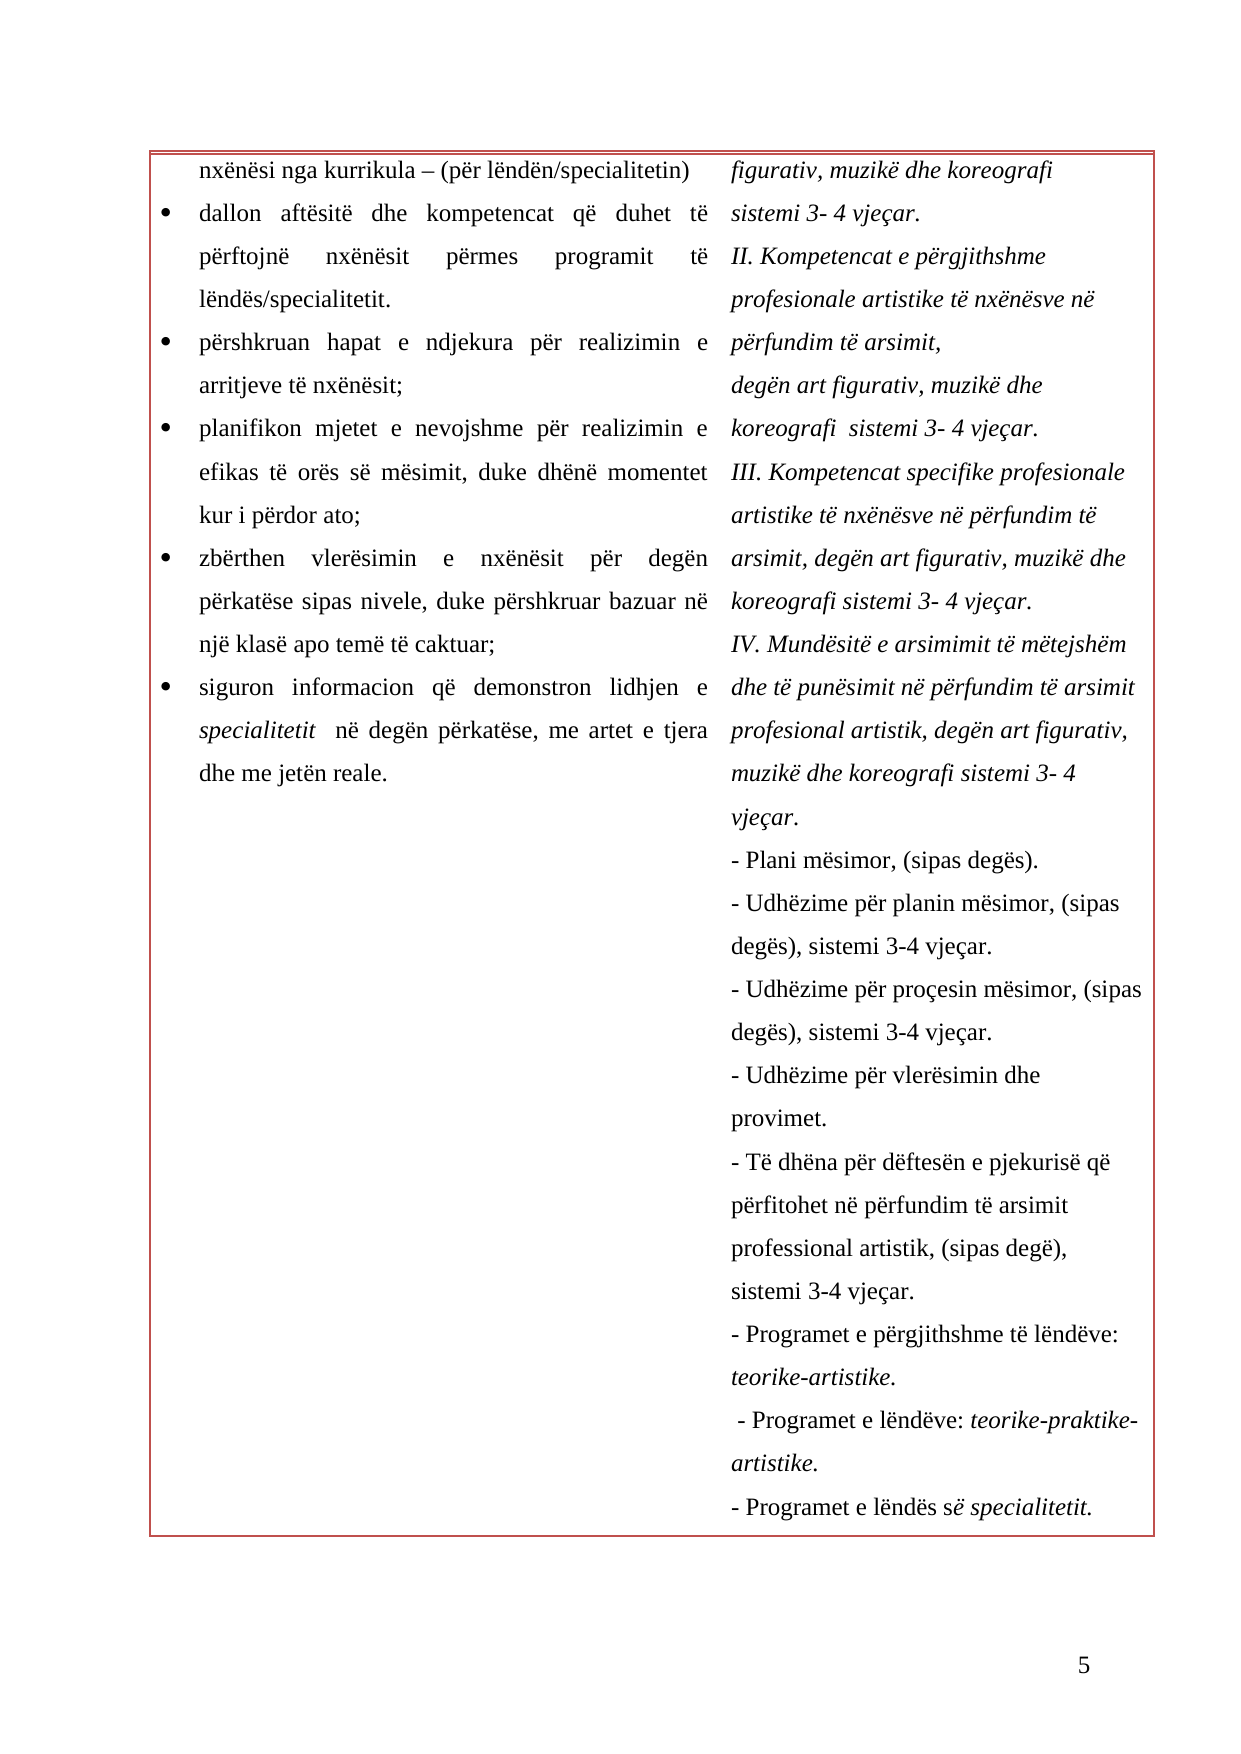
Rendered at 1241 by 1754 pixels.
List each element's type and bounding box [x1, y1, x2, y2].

table_cell [151, 155, 719, 1534]
table_cell [720, 155, 1153, 1534]
